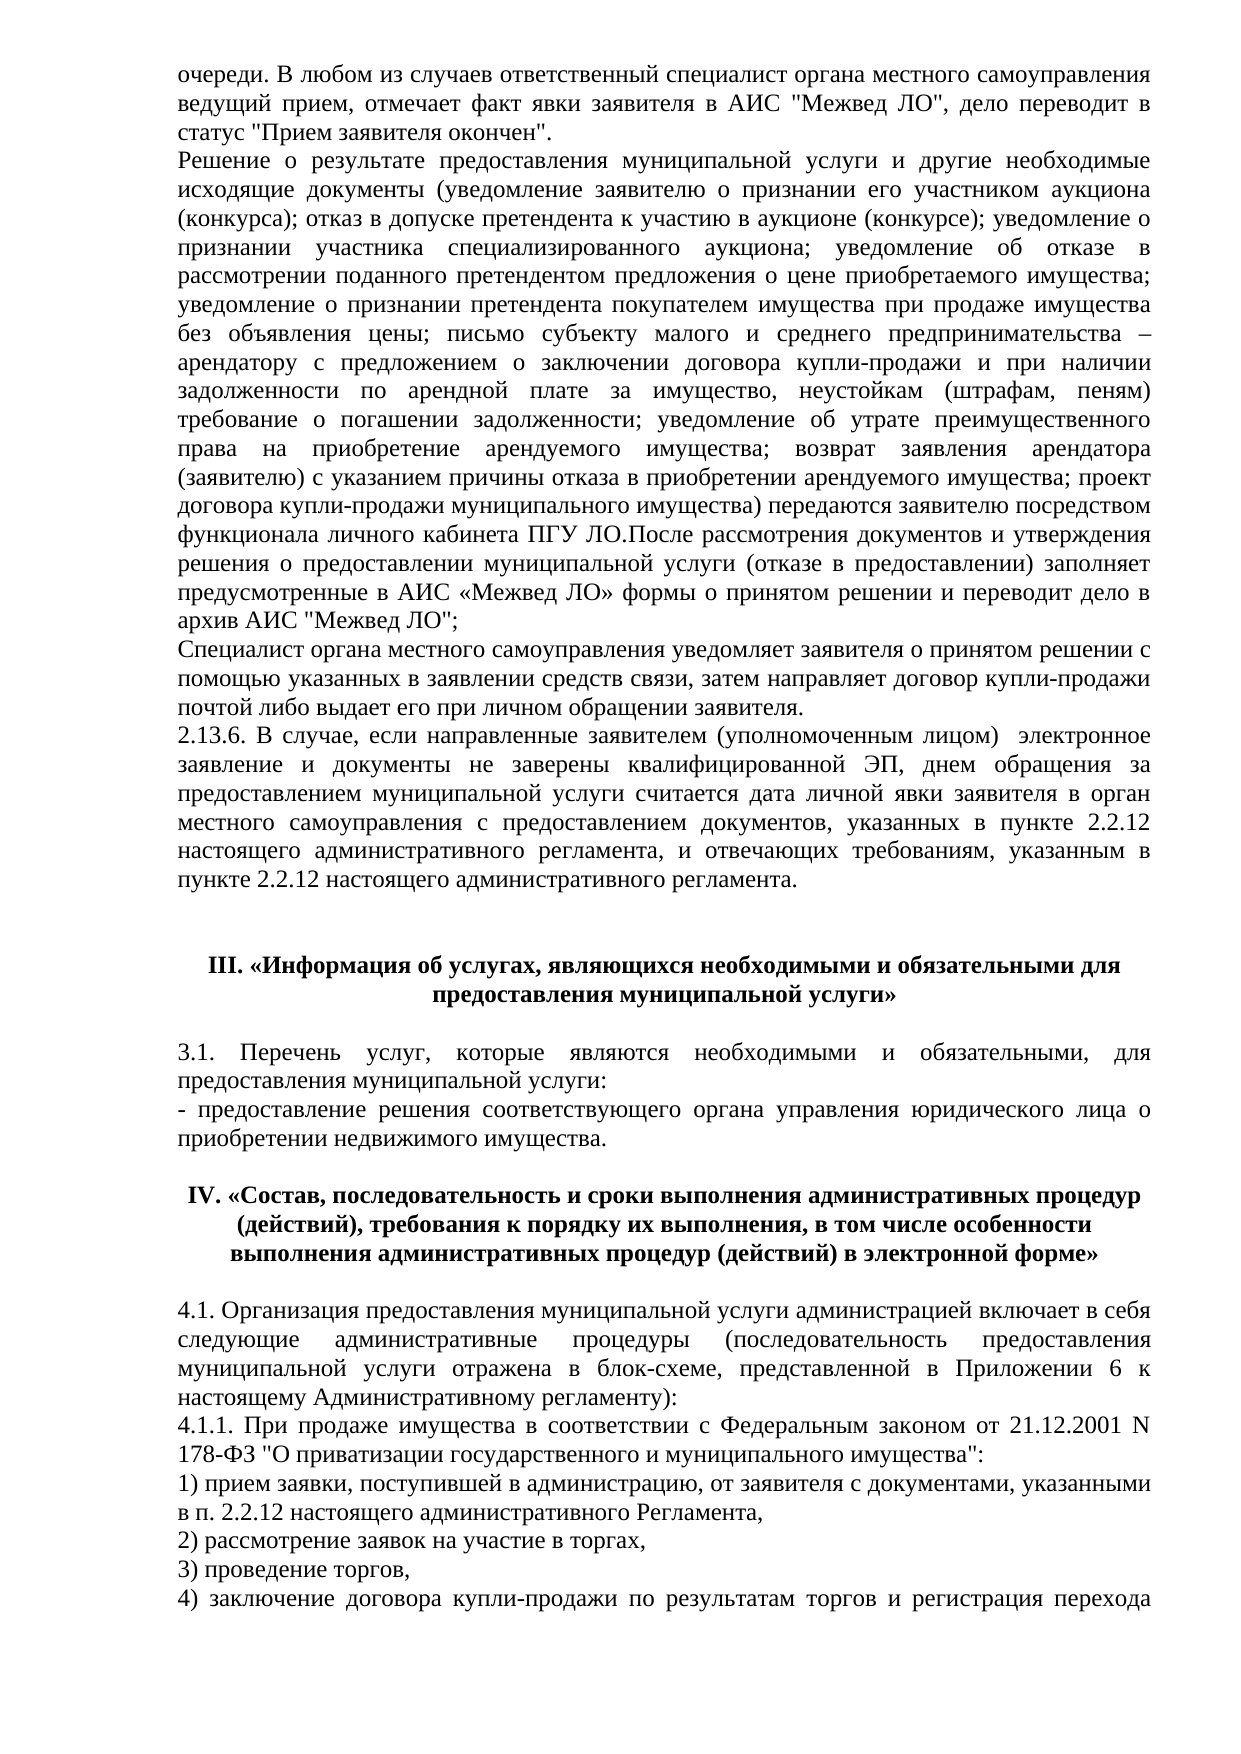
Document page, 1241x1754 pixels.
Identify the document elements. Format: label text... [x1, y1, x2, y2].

text 2.13.6. В случае, если направленные заявителем (уполномоченным лицом) электронное заявление и документы не заверены квалифицированной ЭП, днем обращения за предоставлением муниципальной услуги считается дата личной явки заявителя в орган местного самоуправления с предоставлением документов, указанных в пункте 2.2.12 настоящего административного регламента, и отвечающих требованиям, указанным в пункте 2.2.12 настоящего административного регламента. [177, 720, 1152, 893]
text 3) проведение торгов, [177, 1554, 1152, 1583]
text 4.1.1. При продаже имущества в соответствии с Федеральным законом от 21.12.2001 N 178-ФЗ "О приватизации государственного и муниципального имущества": [177, 1410, 1152, 1468]
text - предоставление решения соответствующего органа управления юридического лица о приобретении недвижимого имущества. [177, 1094, 1152, 1152]
text Решение о результате предоставления муниципальной услуги и другие необходимые исходящие документы (уведомление заявителю о признании его участником аукциона (конкурса); отказ в допуске претендента к участию в аукционе (конкурсе); уведомление о признании участника специализированного аукциона; уведомление об отказе в рассмотрении поданного претендентом предложения о цене приобретаемого имущества; уведомление о признании претендента покупателем имущества при продаже имущества без объявления цены; письмо субъекту малого и среднего предпринимательства – арендатору с предложением о заключении договора купли-продажи и при наличии задолженности по арендной плате за имущество, неустойкам (штрафам, пеням) требование о погашении задолженности; уведомление об утрате преимущественного права на приобретение арендуемого имущества; возврат заявления арендатора (заявителю) с указанием причины отказа в приобретении арендуемого имущества; проект договора купли-продажи муниципального имущества) передаются заявителю посредством функционала личного кабинета ПГУ ЛО.После рассмотрения документов и утверждения решения о предоставлении муниципальной услуги (отказе в предоставлении) заполняет предусмотренные в АИС «Межвед ЛО» формы о принятом решении и переводит дело в архив АИС "Межвед ЛО"; [177, 145, 1152, 634]
text 1) прием заявки, поступившей в администрацию, от заявителя с документами, указанными в п. 2.2.12 настоящего административного Регламента, [177, 1468, 1152, 1525]
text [177, 59, 1152, 145]
text IV. «Состав, последовательность и сроки выполнения административных процедур (действий), требования к порядку их выполнения, в том числе особенности выполнения административных процедур (действий) в электронной форме» [177, 1180, 1152, 1267]
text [177, 1583, 1152, 1612]
text III. «Информация об услугах, являющихся необходимыми и обязательными для предоставления муниципальной услуги» [177, 950, 1152, 1008]
text 4.1. Организация предоставления муниципальной услуги администрацией включает в себя следующие административные процедуры (последовательность предоставления муниципальной услуги отражена в блок-схеме, представленной в Приложении 6 к настоящему Административному регламенту): [177, 1295, 1152, 1410]
text 3.1. Перечень услуг, которые являются необходимыми и обязательными, для предоставления муниципальной услуги: [177, 1037, 1152, 1094]
text 2) рассмотрение заявок на участие в торгах, [177, 1525, 1152, 1554]
text Специалист органа местного самоуправления уведомляет заявителя о принятом решении с помощью указанных в заявлении средств связи, затем направляет договор купли-продажи почтой либо выдает его при личном обращении заявителя. [177, 634, 1152, 720]
